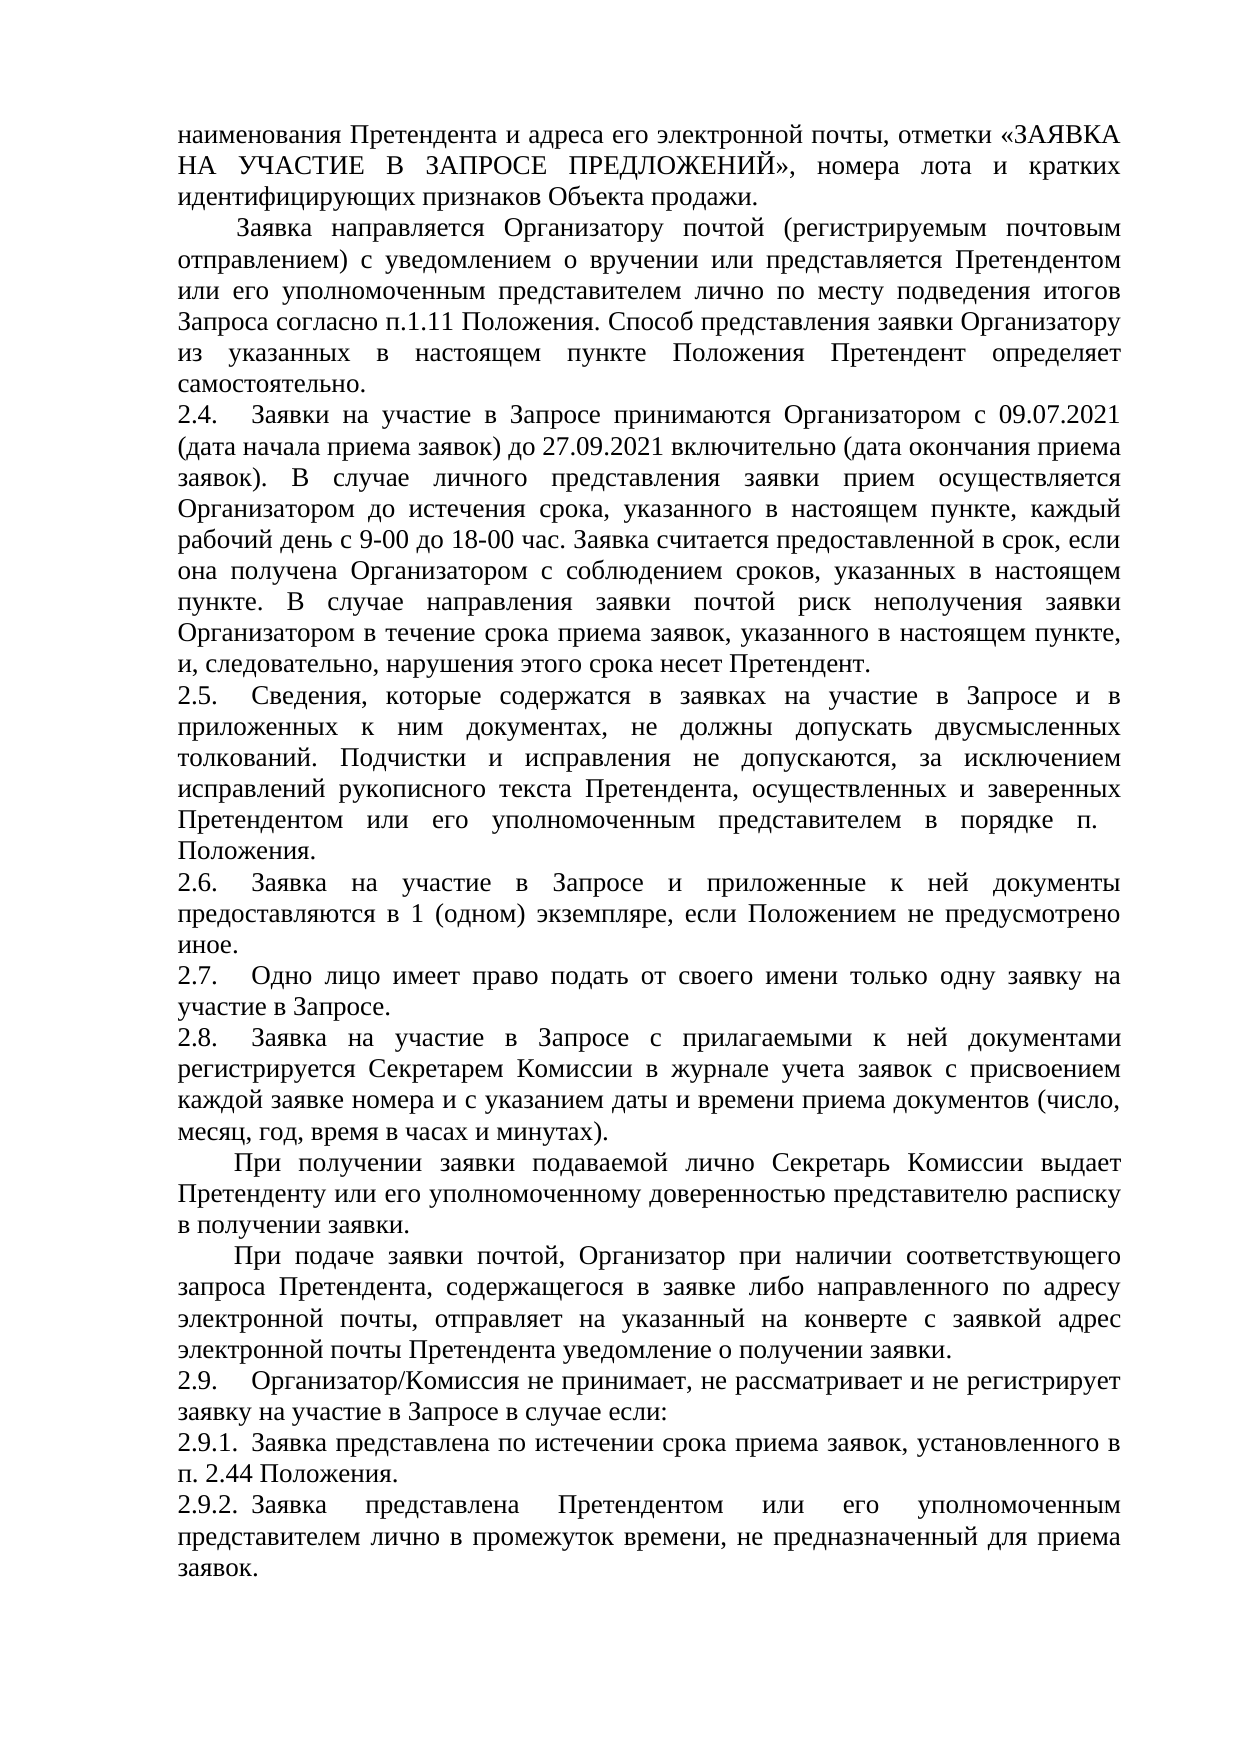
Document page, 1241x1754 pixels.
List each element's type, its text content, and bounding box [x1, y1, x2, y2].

list Заявка направляется Организатору почтой (регистрируемым почтовым отправлением) с уведомлением о вручении или представляется Претендентом или его уполномоченным представителем лично по месту подведения итогов Запроса согласно п.1.11 Положения. Способ представления заявки Организатору из указанных в настоящем пункте Положения Претендент определяет самостоятельно. [177, 212, 1122, 398]
list Заявки на участие в Запросе принимаются Организатором с 09.07.2021 (дата начала приема заявок) до 27.09.2021 включительно (дата окончания приема заявок). В случае личного представления заявки прием осуществляется Организатором до истечения срока, указанного в настоящем пункте, каждый рабочий день с 9-00 до 18-00 час. Заявка считается предоставленной в срок, если она получена Организатором с соблюдением сроков, указанных в настоящем пункте. В случае направления заявки почтой риск неполучения заявки Организатором в течение срока приема заявок, указанного в настоящем пункте, и, следовательно, нарушения этого срока несет Претендент. [177, 398, 1122, 679]
list Заявка на участие в Запросе с прилагаемыми к ней документами регистрируется Секретарем Комиссии в журнале учета заявок с присвоением каждой заявке номера и с указанием даты и времени приема документов (число, месяц, год, время в часах и минутах). [177, 1021, 1122, 1146]
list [177, 118, 1122, 212]
list Организатор/Комиссия не принимает, не рассматривает и не регистрирует заявку на участие в Запросе в случае если: [177, 1364, 1122, 1426]
list Заявка на участие в Запросе и приложенные к ней документы предоставляются в 1 (одном) экземпляре, если Положением не предусмотрено иное. [177, 866, 1122, 959]
list Заявка представлена по истечении срока приема заявок, установленного в п. 2.4 Положения. [177, 1426, 1122, 1488]
list Одно лицо имеет право подать от своего имени только одну заявку на участие в Запросе. [177, 959, 1122, 1021]
list Заявка представлена Претендентом или его уполномоченным представителем лично в промежуток времени, не предназначенный для приема заявок. [177, 1488, 1122, 1582]
text При подаче заявки почтой, Организатор при наличии соответствующего запроса Претендента, содержащегося в заявке либо направленного по адресу электронной почты, отправляет на указанный на конверте с заявкой адрес электронной почты Претендента уведомление о получении заявки. [177, 1239, 1122, 1364]
text При получении заявки подаваемой лично Секретарь Комиссии выдает Претенденту или его уполномоченному доверенностью представителю расписку в получении заявки. [177, 1146, 1122, 1239]
list Сведения, которые содержатся в заявках на участие в Запросе и в приложенных к ним документах, не должны допускать двусмысленных толкований. Подчистки и исправления не допускаются, за исключением исправлений рукописного текста Претендента, осуществленных и заверенных Претендентом или его уполномоченным представителем в порядке п. 1.7 Положения. [177, 679, 1122, 866]
